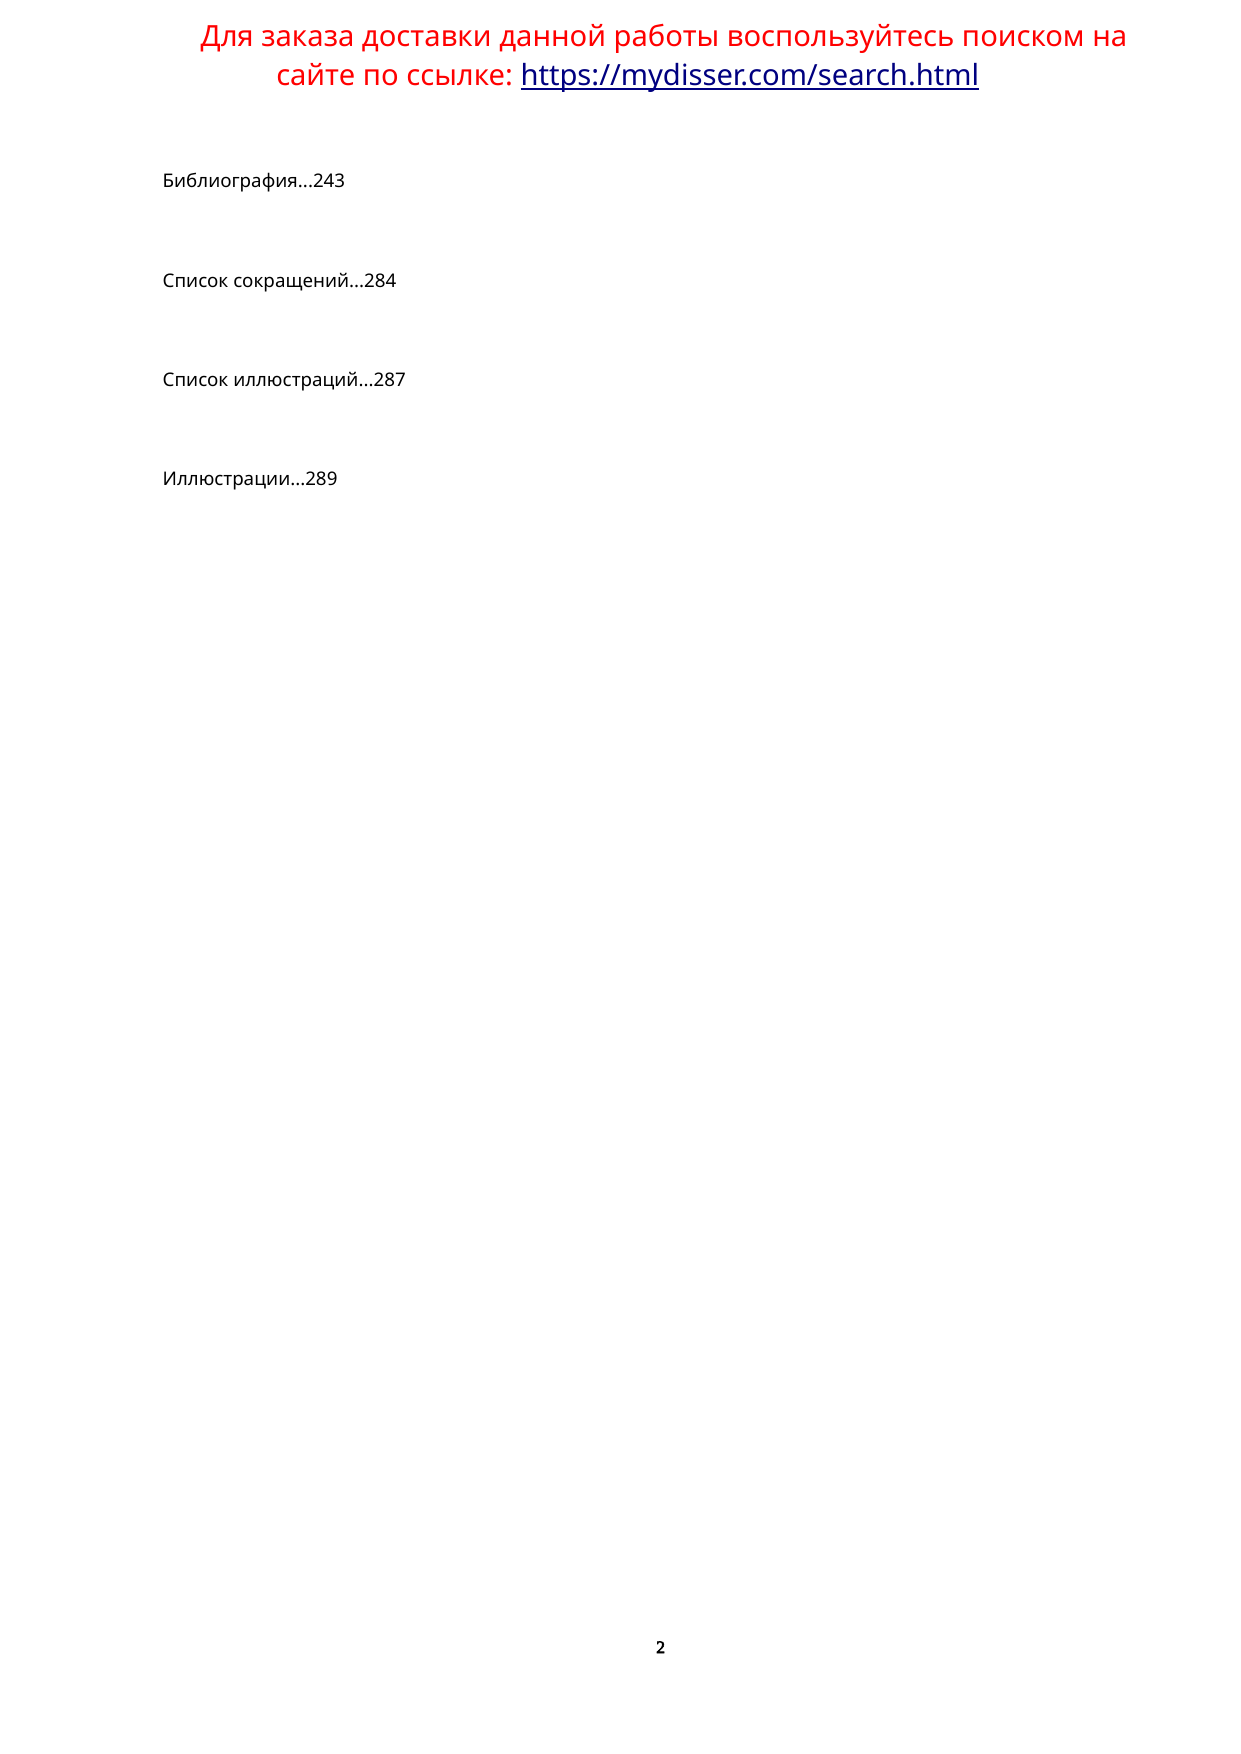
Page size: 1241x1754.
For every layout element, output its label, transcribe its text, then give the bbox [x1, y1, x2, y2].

text Список сокращений...284 [103, 264, 1152, 292]
text Список иллюстраций...287 [103, 363, 1152, 392]
text Библиография...243 [103, 164, 1152, 193]
text Иллюстрации...289 [103, 462, 1152, 491]
